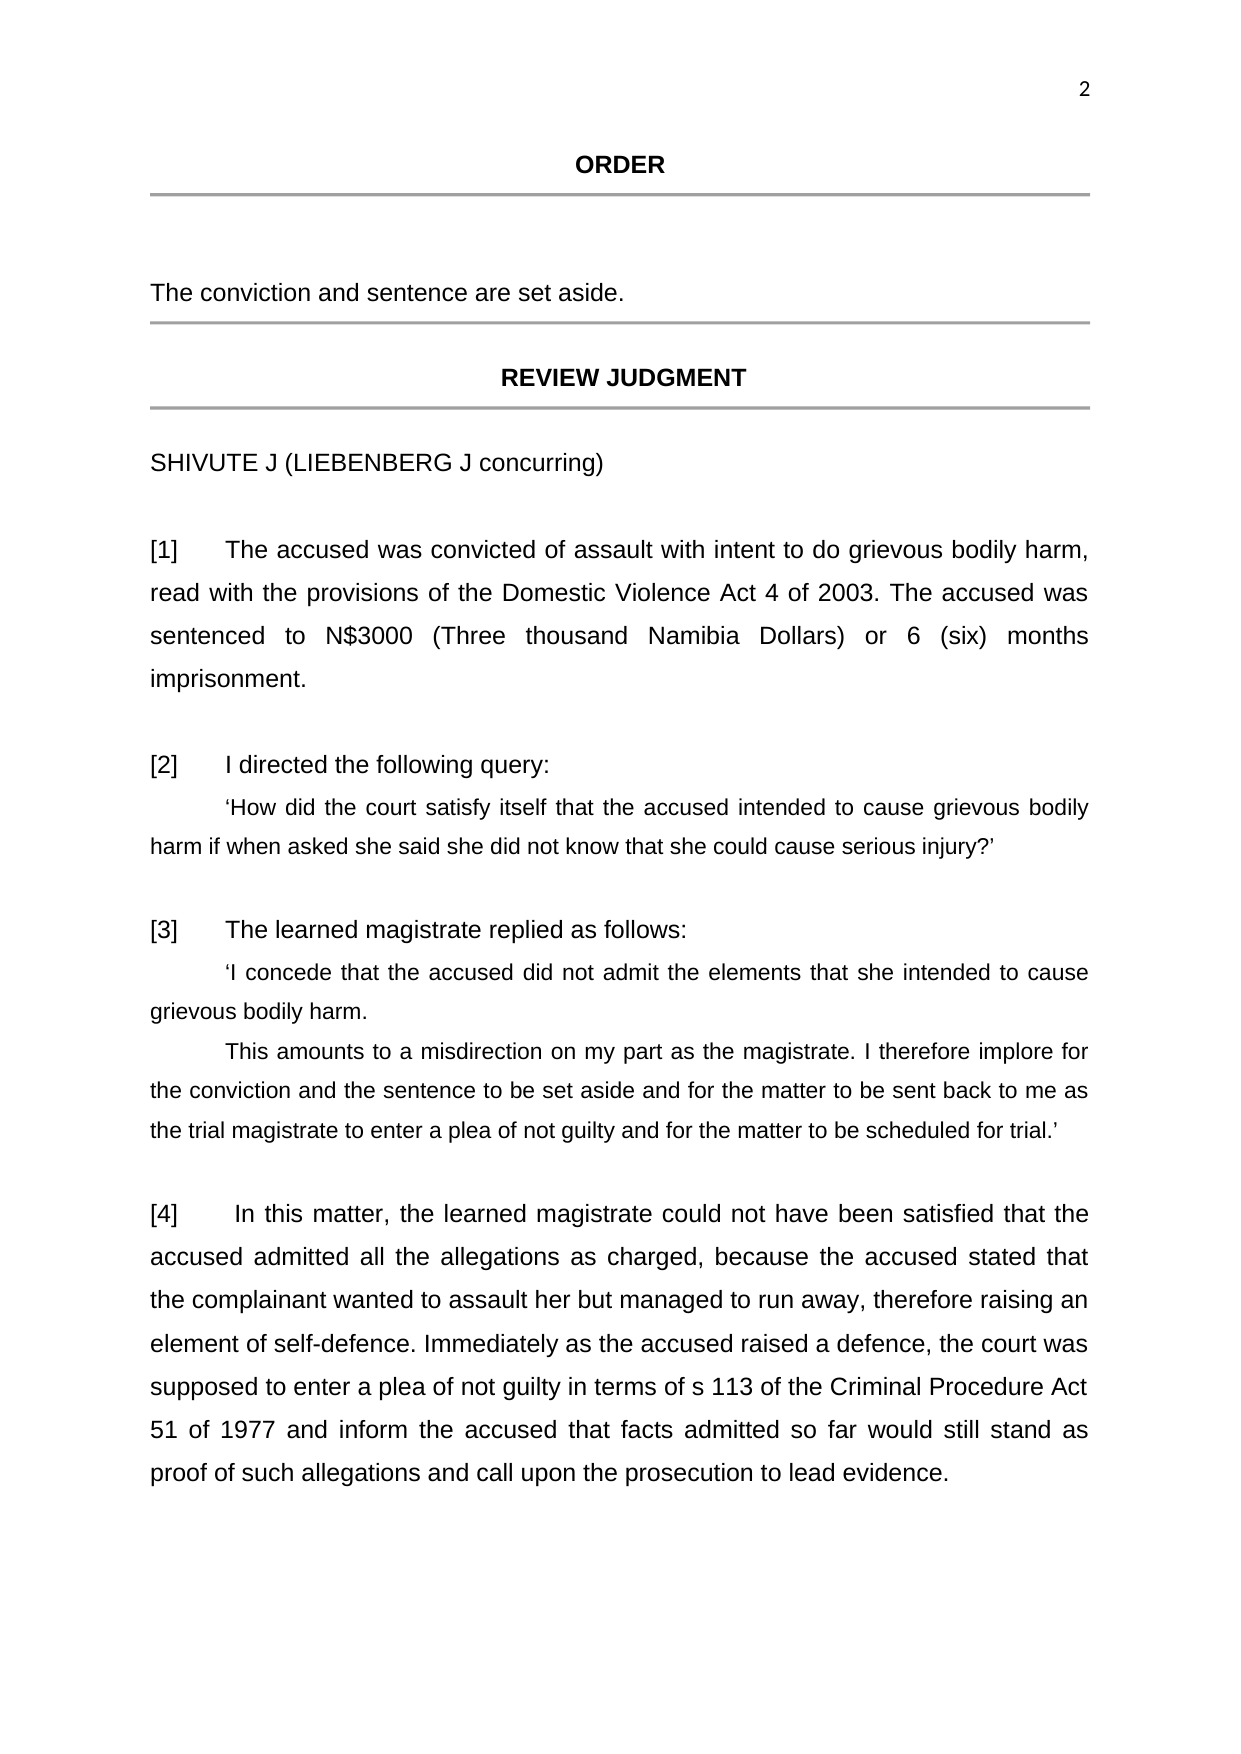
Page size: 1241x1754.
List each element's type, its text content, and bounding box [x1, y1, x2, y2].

text [2] I directed the following query: [150, 750, 1090, 779]
text SHIVUTE J (LIEBENBERG J concurring) [150, 448, 1090, 477]
text This amounts to a misdirection on my part as the magistrate. I therefore implore for the conviction and the sentence to be set aside and for the matter to be sent back to me as the trial magistrate to enter a plea of not guilty and for the matter to be scheduled for trial.’ [150, 1038, 1090, 1143]
text ‘How did the court satisfy itself that the accused intended to cause grievous bodily harm if when asked she said she did not know that she could cause serious injury?’ [150, 793, 1090, 859]
text [4] In this matter, the learned magistrate could not have been satisfied that the accused admitted all the allegations as charged, because the accused stated that the complainant wanted to assault her but managed to run away, therefore raising an element of self-defence. Immediately as the accused raised a defence, the court was supposed to enter a plea of not guilty in terms of s 113 of the Criminal Procedure Act 51 of 1977 and inform the accused that facts admitted so far would still stand as proof of such allegations and call upon the prosecution to lead evidence. [150, 1199, 1090, 1487]
text REVIEW JUDGMENT [150, 363, 1090, 392]
text ‘I concede that the accused did not admit the elements that she intended to cause grievous bodily harm. [150, 959, 1090, 1024]
text The conviction and sentence are set aside. [150, 278, 1090, 307]
text [1] The accused was convicted of assault with intent to do grievous bodily harm, read with the provisions of the Domestic Violence Act 4 of 2003. The accused was sentenced to N$3000 (Three thousand Namibia Dollars) or 6 (six) months imprisonment. [150, 535, 1090, 693]
text [3] The learned magistrate replied as follows: [150, 916, 1090, 944]
text ORDER [150, 150, 1090, 179]
